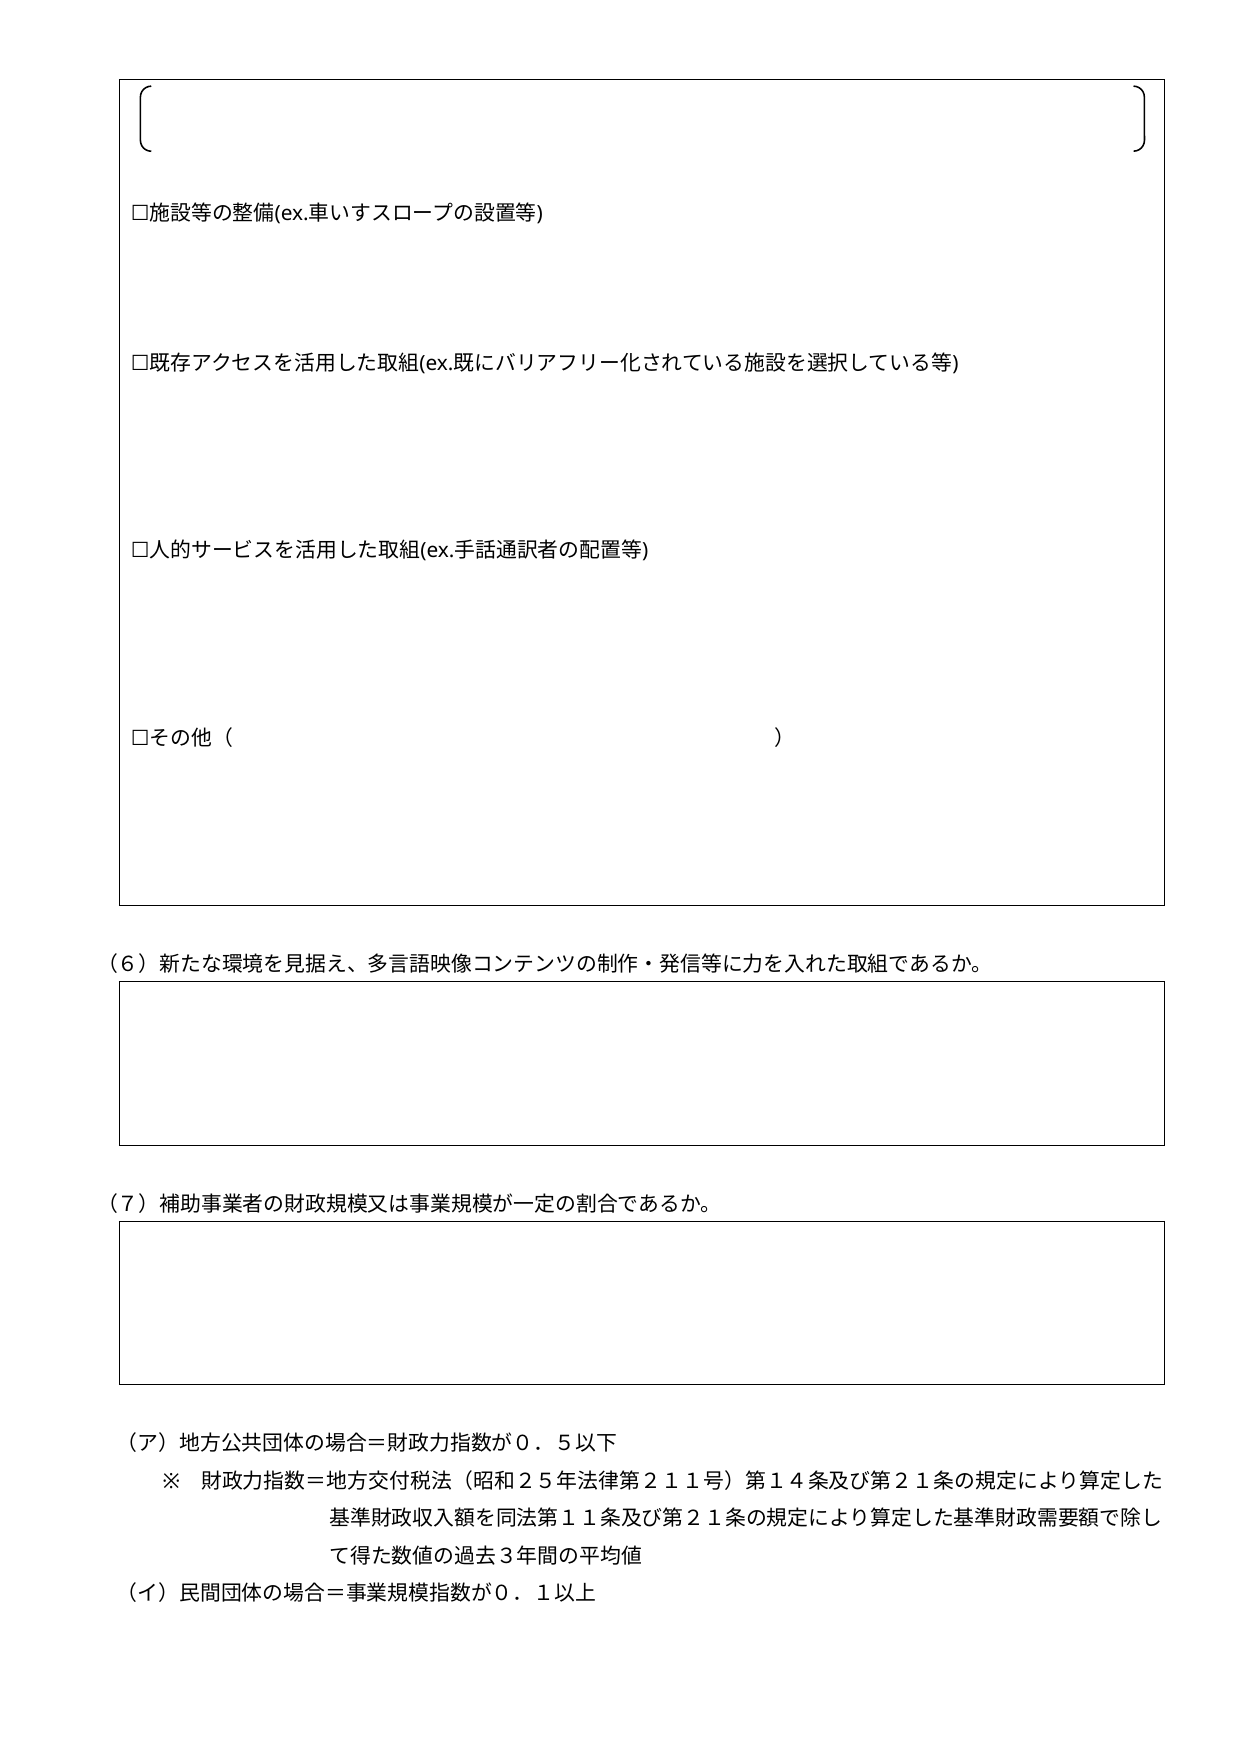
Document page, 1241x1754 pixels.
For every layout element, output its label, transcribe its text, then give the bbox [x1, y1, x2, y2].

table_header [120, 982, 1164, 1145]
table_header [120, 80, 1164, 905]
text （イ）民間団体の場合＝事業規模指数が０．１以上 [75, 1573, 1165, 1610]
text （７）補助事業者の財政規模又は事業規模が一定の割合であるか。 [97, 1183, 1165, 1221]
table_header [120, 1222, 1164, 1384]
text ※ 財政力指数＝地方交付税法（昭和２５年法律第２１１号）第１４条及び第２１条の規定により算定した基準財政収入額を同法第１１条及び第２１条の規定により算定した基準財政需要額で除して得た数値の過去３年間の平均値 [162, 1460, 1165, 1573]
text （ア）地方公共団体の場合＝財政力指数が０．５以下 [75, 1423, 1165, 1460]
text （６）新たな環境を見据え、多言語映像コンテンツの制作・発信等に力を入れた取組であるか。 [97, 944, 1165, 981]
